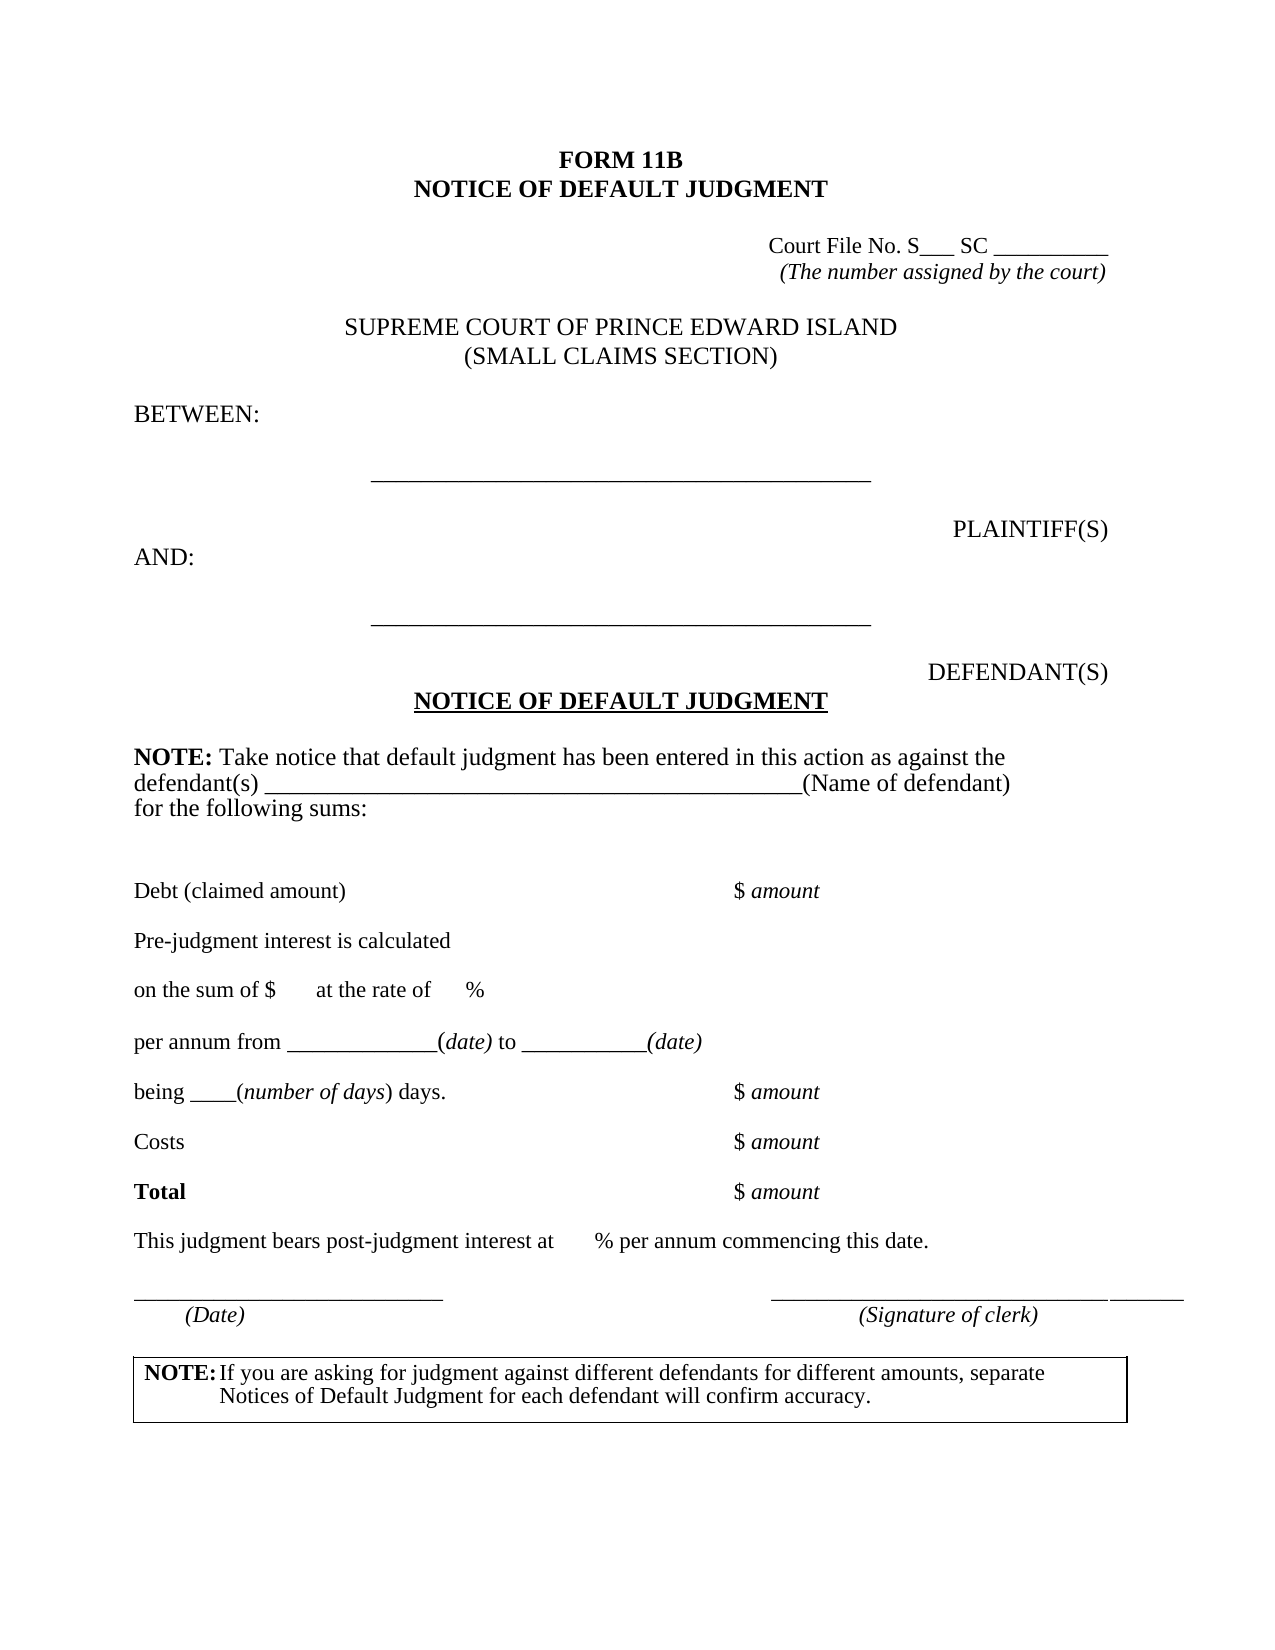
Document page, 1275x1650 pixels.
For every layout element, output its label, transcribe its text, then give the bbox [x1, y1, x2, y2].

text Pre-judgment interest is calculated [134, 928, 1108, 953]
text NOTE: Take notice that default judgment has been entered in this action as against the defendant(s) ___________________________________________(Name of defendant) [134, 745, 1108, 795]
text ___________________________ ____________________________________ [134, 1278, 1108, 1302]
text Debt (claimed amount) $ amount [134, 878, 1108, 903]
text NOTICE OF DEFAULT JUDGMENT [133, 686, 1108, 715]
table_header NOTE: If you are asking for judgment against different defendants for different amounts, separate Notices of Default Judgment for each defendant will confirm accuracy. [134, 1358, 1126, 1422]
text AND: [133, 542, 1108, 571]
text FORM 11B [133, 146, 1108, 174]
text Costs $ amount [134, 1129, 1108, 1154]
text Court File No. S___ SC __________ (The number assigned by the court) [133, 232, 1108, 284]
text BETWEEN: [133, 399, 1108, 427]
text being ____(number of days) days. $ amount [134, 1079, 1108, 1104]
text on the sum of $ at the rate of % [134, 977, 1108, 1002]
text PLAINTIFF(S) [133, 514, 1108, 542]
text ________________________________________ [133, 600, 1108, 629]
text for the following sums: [134, 795, 1108, 822]
text per annum from ____________(date) to __________(date) [134, 1027, 1108, 1054]
text NOTICE OF DEFAULT JUDGMENT [133, 174, 1108, 203]
text This judgment bears post-judgment interest at % per annum commencing this date. [134, 1228, 1108, 1253]
text ________________________________________ [133, 456, 1108, 485]
text (SMALL CLAIMS SECTION) [133, 341, 1108, 370]
text Total $ amount [134, 1179, 1108, 1204]
text DEFENDANT(S) [133, 657, 1108, 686]
text (Date) (Signature of clerk) [134, 1302, 1108, 1327]
text SUPREME COURT OF PRINCE EDWARD ISLAND [133, 312, 1108, 341]
